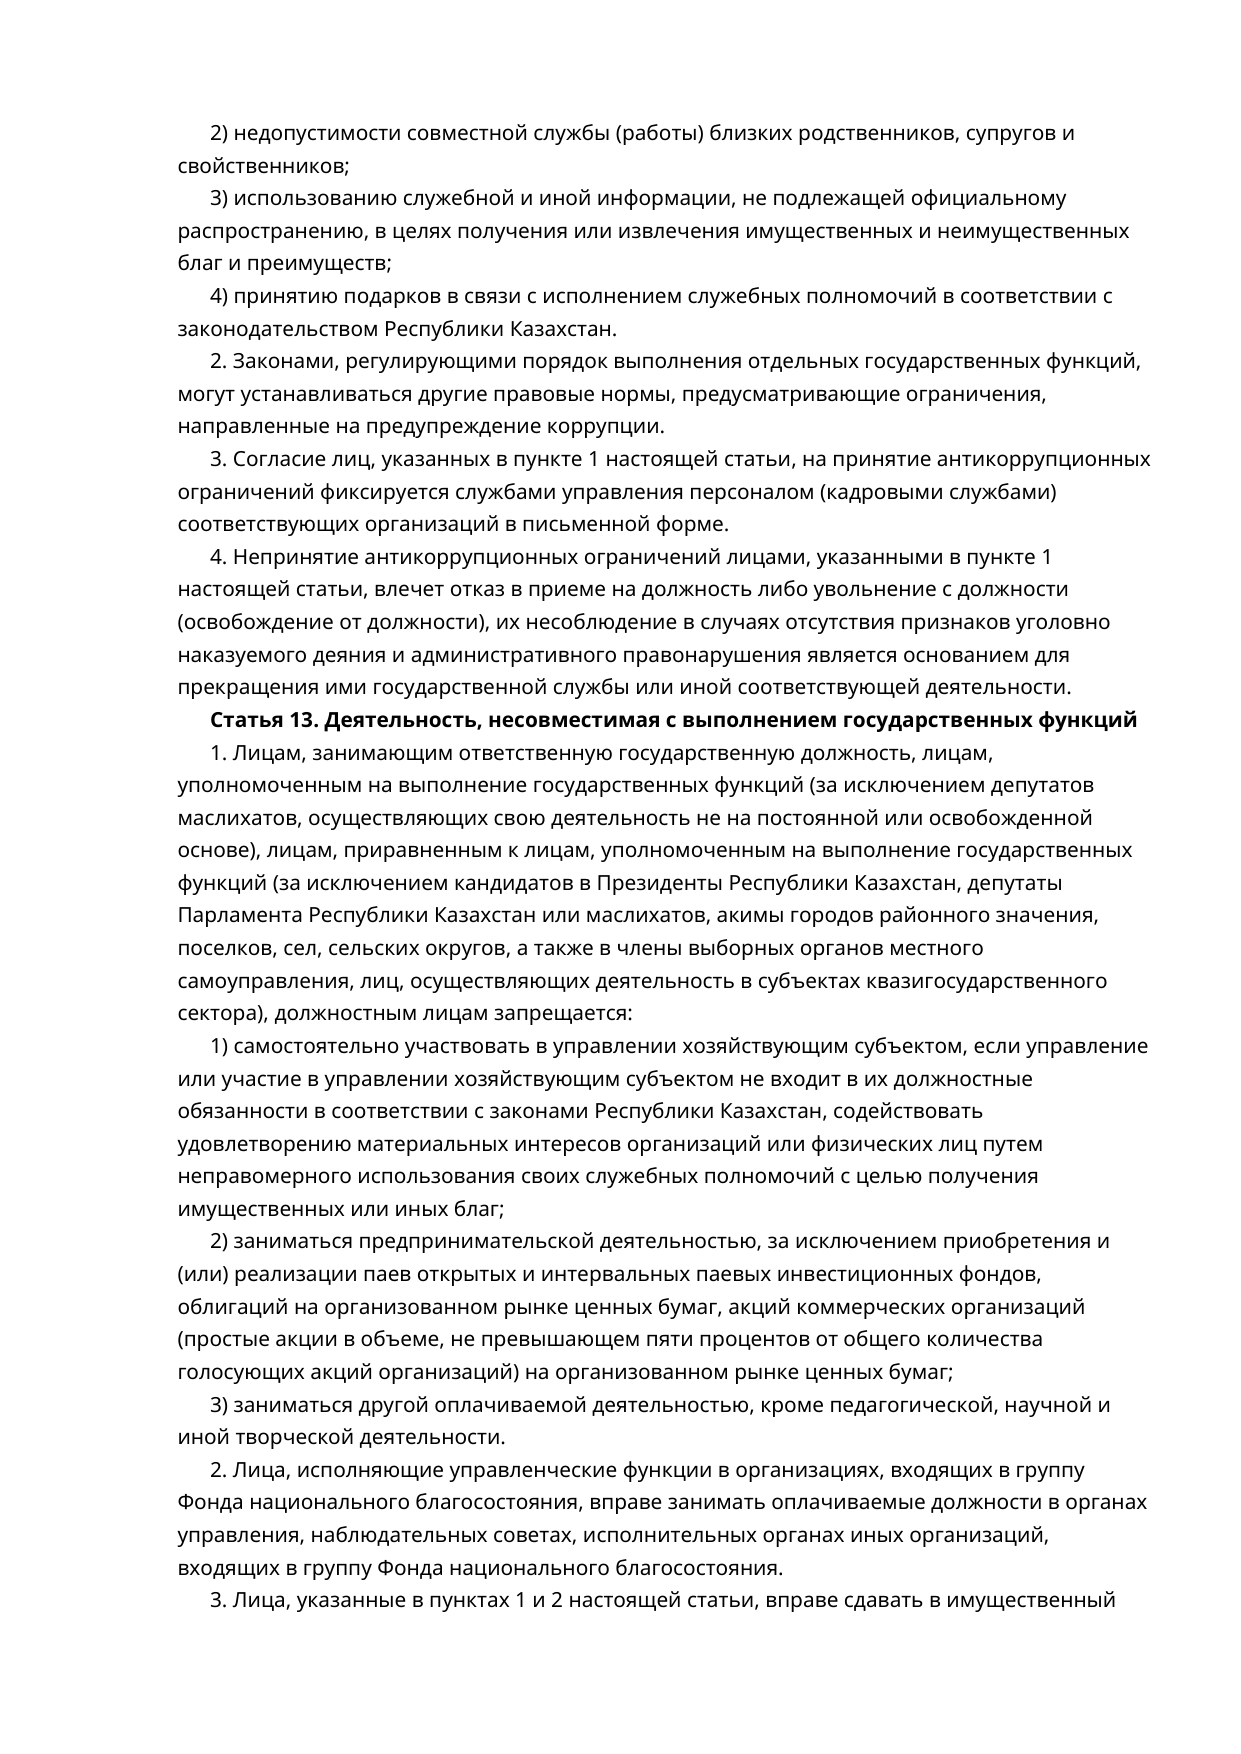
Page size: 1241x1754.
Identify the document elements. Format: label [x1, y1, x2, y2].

text [177, 118, 1152, 1614]
